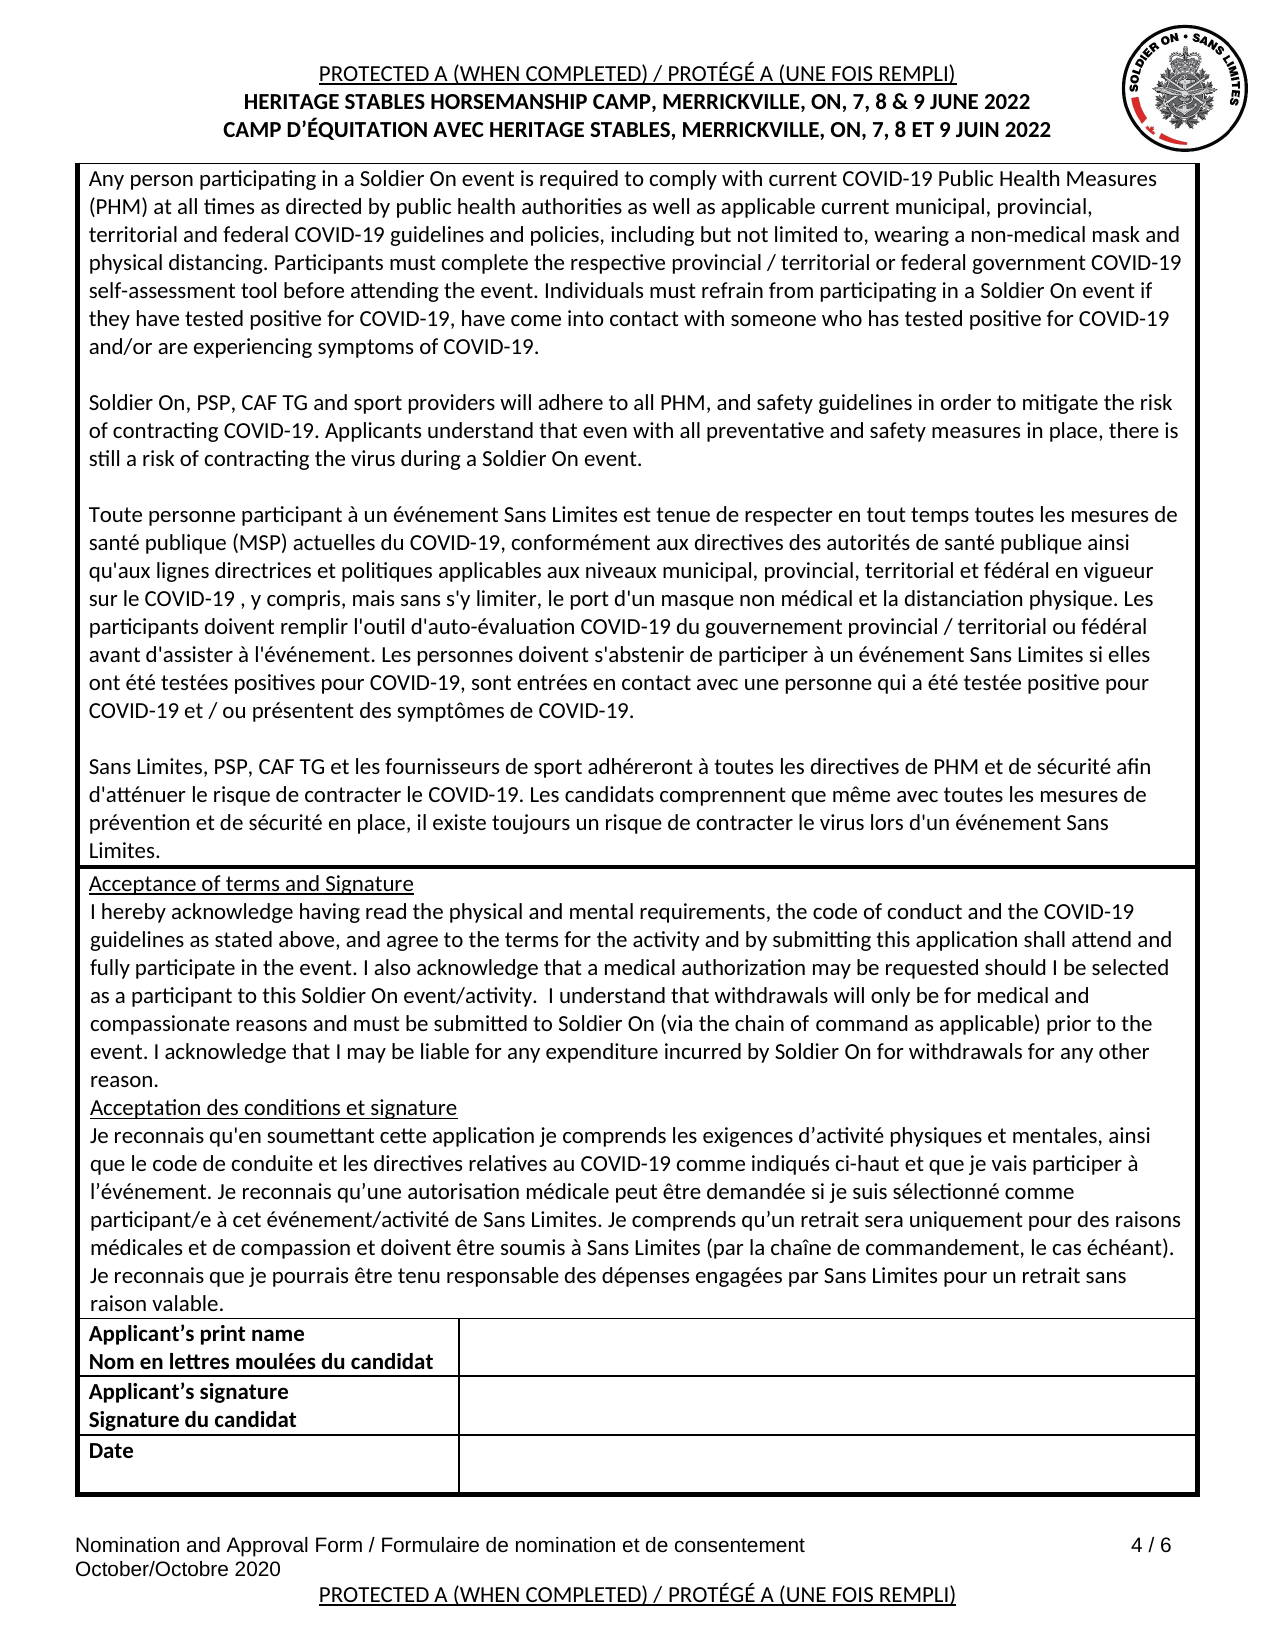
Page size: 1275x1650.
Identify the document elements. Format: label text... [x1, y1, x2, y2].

table_cell Any person participating in a Soldier On event is required to comply with current COVID-19 Public Health Measures (PHM) at all times as directed by public health authorities as well as applicable current municipal, provincial, territorial and federal COVID-19 guidelines and policies, including but not limited to, wearing a non-medical mask and physical distancing. Participants must complete the respective provincial / territorial or federal government COVID-19 self-assessment tool before attending the event. Individuals must refrain from participating in a Soldier On event if they have tested positive for COVID-19, have come into contact with someone who has tested positive for COVID-19 and/or are experiencing symptoms of COVID-19. Soldier On, PSP, CAF TG and sport providers will adhere to all PHM, and safety guidelines in order to mitigate the risk of contracting COVID-19. Applicants understand that even with all preventative and safety measures in place, there is still a risk of contracting the virus during a Soldier On event. Toute personne participant à un événement Sans Limites est tenue de respecter en tout temps toutes les mesures de santé publique (MSP) actuelles du COVID-19, conformément aux directives des autorités de santé publique ainsi qu'aux lignes directrices et politiques applicables aux niveaux municipal, provincial, territorial et fédéral en vigueur sur le COVID-19 , y compris, mais sans s'y limiter, le port d'un masque non médical et la distanciation physique. Les participants doivent remplir l'outil d'auto-évaluation COVID-19 du gouvernement provincial / territorial ou fédéral avant d'assister à l'événement. Les personnes doivent s'abstenir de participer à un événement Sans Limites si elles ont été testées positives pour COVID-19, sont entrées en contact avec une personne qui a été testée positive pour COVID-19 et / ou présentent des symptômes de COVID-19. Sans Limites, PSP, CAF TG et les fournisseurs de sport adhéreront à toutes les directives de PHM et de sécurité afin d'atténuer le risque de contracter le COVID-19. Les candidats comprennent que même avec toutes les mesures de prévention et de sécurité en place, il existe toujours un risque de contracter le virus lors d'un événement Sans Limites. [80, 164, 1195, 864]
table_cell [460, 1319, 1195, 1375]
table_cell Acceptance of terms and Signature I hereby acknowledge having read the physical and mental requirements, the code of conduct and the COVID-19 guidelines as stated above, and agree to the terms for the activity and by submitting this application shall attend and fully participate in the event. I also acknowledge that a medical authorization may be requested should I be selected as a participant to this Soldier On event/activity. I understand that withdrawals will only be for medical and compassionate reasons and must be submitted to Soldier On (via the chain of command as applicable) prior to the event. I acknowledge that I may be liable for any expenditure incurred by Soldier On for withdrawals for any other reason. Acceptation des conditions et signature Je reconnais qu'en soumettant cette application je comprends les exigences d’activité physiques et mentales, ainsi que le code de conduite et les directives relatives au COVID-19 comme indiqués ci-haut et que je vais participer à l’événement. Je reconnais qu’une autorisation médicale peut être demandée si je suis sélectionné comme participant/e à cet événement/activité de Sans Limites. Je comprends qu’un retrait sera uniquement pour des raisons médicales et de compassion et doivent être soumis à Sans Limites (par la chaîne de commandement, le cas échéant). Je reconnais que je pourrais être tenu responsable des dépenses engagées par Sans Limites pour un retrait sans raison valable. [80, 869, 1195, 1318]
table_cell [460, 1377, 1195, 1434]
picture [1111, 9, 1259, 157]
table_cell Applicant’s signature Signature du candidat [80, 1377, 458, 1434]
table_cell Applicant’s print name Nom en lettres moulées du candidat [80, 1319, 458, 1375]
table_cell [460, 1436, 1195, 1492]
table_cell Date [80, 1436, 458, 1492]
